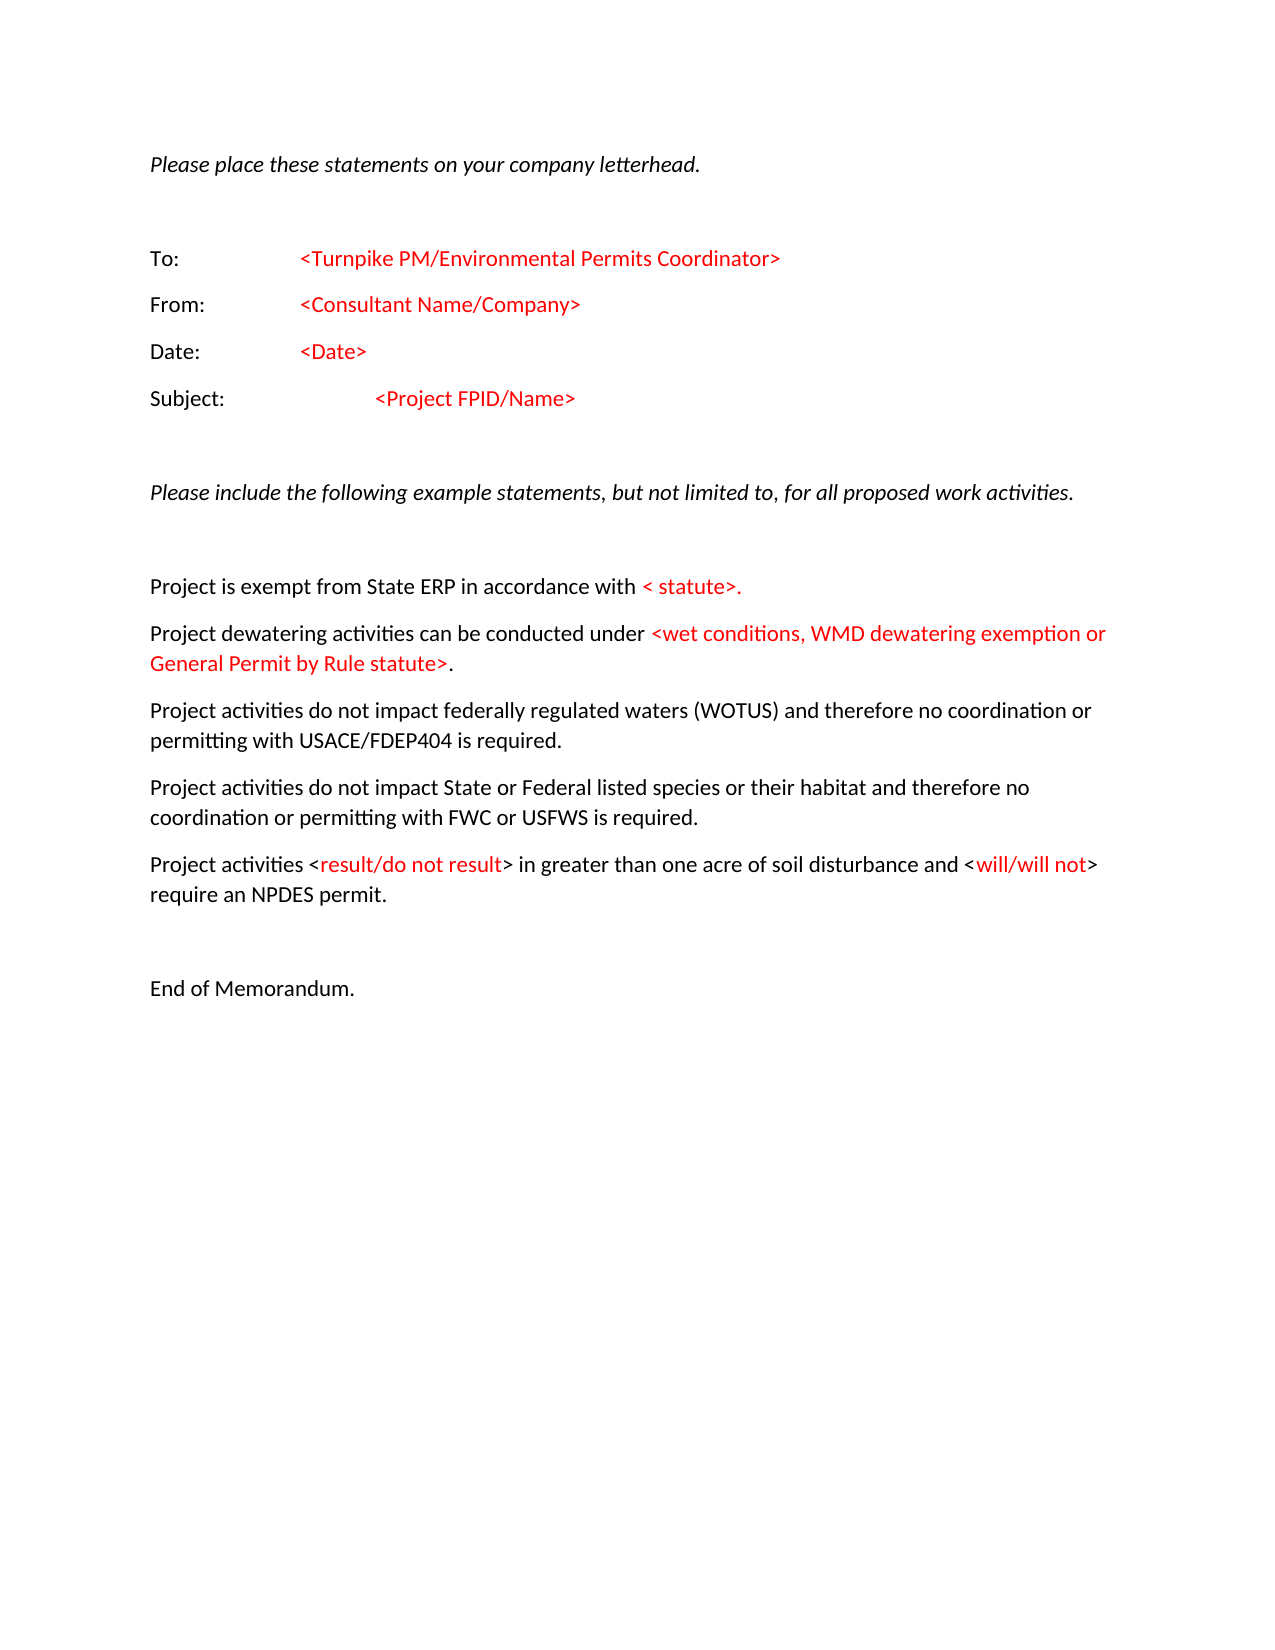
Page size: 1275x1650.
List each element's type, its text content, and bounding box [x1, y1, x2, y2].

text Please place these statements on your company letterhead. [150, 150, 1125, 178]
text End of Memorandum. [150, 974, 1125, 1002]
text Project is exempt from State ERP in accordance with < statute>. [150, 572, 1125, 600]
text From: <Consultant Name/Company> [150, 291, 1125, 319]
text Project activities do not impact State or Federal listed species or their habitat and therefore no coordination or permitting with FWC or USFWS is required. [150, 773, 1125, 831]
text Subject: <Project FPID/Name> [150, 384, 1125, 412]
text Please include the following example statements, but not limited to, for all proposed work activities. [150, 478, 1125, 506]
text Project activities <result/do not result> in greater than one acre of soil disturbance and <will/will not> require an NPDES permit. [150, 850, 1125, 908]
text Project dewatering activities can be conducted under <wet conditions, WMD dewatering exemption or General Permit by Rule statute>. [150, 619, 1125, 677]
text Date: <Date> [150, 337, 1125, 366]
text Project activities do not impact federally regulated waters (WOTUS) and therefore no coordination or permitting with USACE/FDEP404 is required. [150, 696, 1125, 754]
text To: <Turnpike PM/Environmental Permits Coordinator> [150, 244, 1125, 272]
